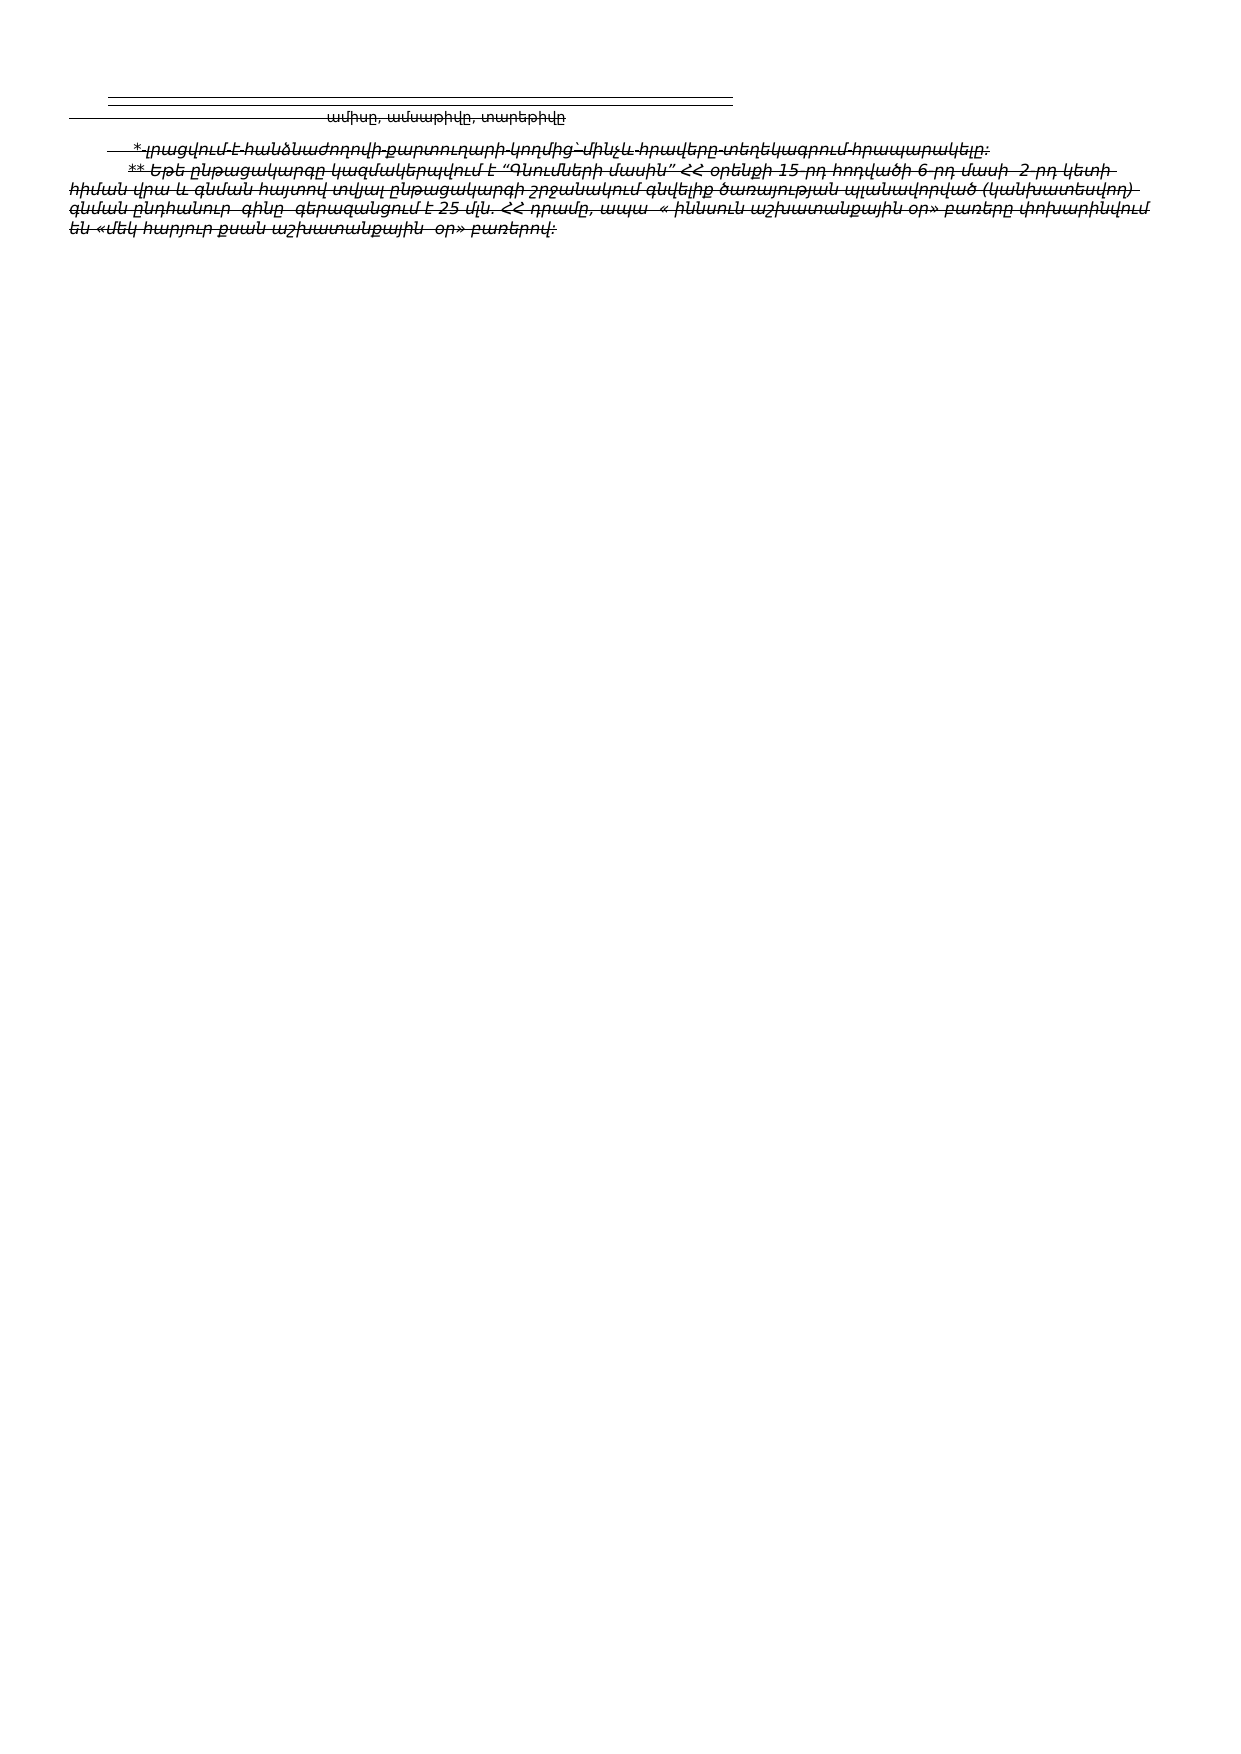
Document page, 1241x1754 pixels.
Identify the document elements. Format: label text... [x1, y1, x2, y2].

text ** Եթե ընթացակարգը կազմակերպվում է “Գնումների մասին” ՀՀ օրենքի 15-րդ հոդվածի 6-րդ մասի 2-րդ կետի հիման վրա և գնման հայտով տվյալ ընթացակարգի շրջանակում գնվելիք ծառայության պլանավորված (կանխատեսվող) գնման ընդհանուր գինը գերազանցում է 25 մլն. ՀՀ դրամը, ապա « իննսուն աշխատանքային օր» բառերը փոխարինվում են «մեկ հարյուր քսան աշխատանքային օր» բառերով: [69, 160, 1152, 238]
text ամիսը, ամսաթիվը, տարեթիվը [69, 108, 1152, 138]
text * լրացվում է հանձնաժողովի քարտուղարի կողմից` մինչև հրավերը տեղեկագրում հրապարակելը: [107, 138, 1152, 160]
